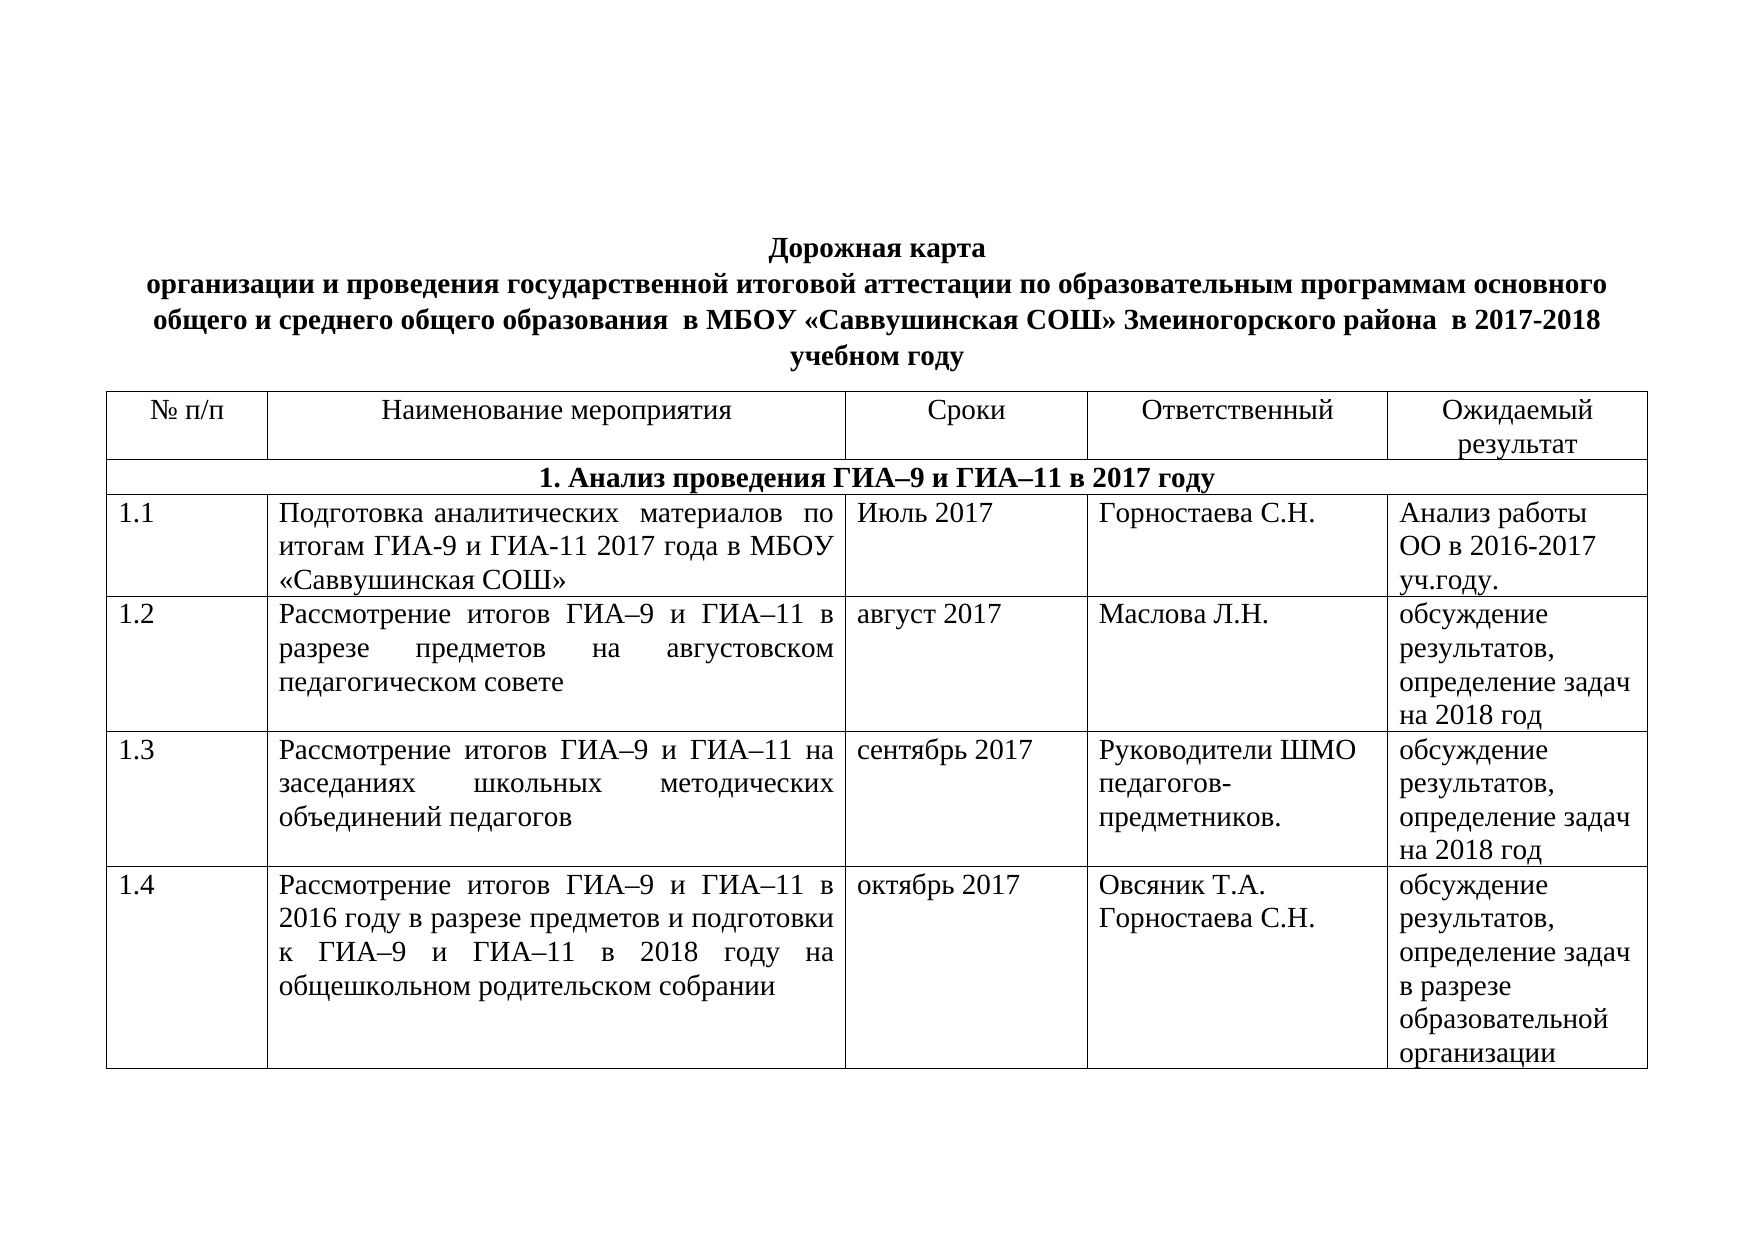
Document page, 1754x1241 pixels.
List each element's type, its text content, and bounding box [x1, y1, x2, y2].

table_cell обсуждение результатов, определение задач на 2018 год [1388, 597, 1647, 731]
table_header Сроки [846, 392, 1087, 459]
table_cell октябрь 2017 [846, 867, 1087, 1068]
table_cell Руководители ШМО педагогов-предметников. [1088, 732, 1387, 866]
table_cell сентябрь 2017 [846, 732, 1087, 866]
table_cell Овсяник Т.А. Горностаева С.Н. [1088, 867, 1387, 1068]
table_cell Рассмотрение итогов ГИА–9 и ГИА–11 в разрезе предметов на августовском педагогическом совете [268, 597, 845, 731]
table_cell Маслова Л.Н. [1088, 597, 1387, 731]
table_header Ожидаемый результат [1388, 392, 1647, 459]
table_cell обсуждение результатов, определение задач на 2018 год [1388, 732, 1647, 866]
table_cell 1.4 [107, 867, 267, 1068]
table_cell Июль 2017 [846, 495, 1087, 596]
table_header Наименование мероприятия [268, 392, 845, 459]
table_cell август 2017 [846, 597, 1087, 731]
table_cell Горностаева С.Н. [1088, 495, 1387, 596]
table_cell 1.2 [107, 597, 267, 731]
table_cell Анализ работы ОО в 2016-2017 уч.году. [1388, 495, 1647, 596]
table_cell Подготовка аналитических материалов по итогам ГИА-9 и ГИА-11 2017 года в МБОУ «Саввушинская СОШ» [268, 495, 845, 596]
table_cell 1. Анализ проведения ГИА–9 и ГИА–11 в 2017 году [107, 460, 1647, 494]
table_cell обсуждение результатов, определение задач в разрезе образовательной организации [1388, 867, 1647, 1068]
table_header Ответственный [1088, 392, 1387, 459]
table_cell 1.3 [107, 732, 267, 866]
table_header № п/п [107, 392, 267, 459]
table_cell 1.1 [107, 495, 267, 596]
text Дорожная карта организации и проведения государственной итоговой аттестации по образовательным программам основного общего и среднего общего образования в МБОУ «Саввушинская СОШ» Змеиногорского района в 2017-2018 учебном году [118, 230, 1636, 372]
table_cell Рассмотрение итогов ГИА–9 и ГИА–11 в 2016 году в разрезе предметов и подготовки к ГИА–9 и ГИА–11 в 2018 году на общешкольном родительском собрании [268, 867, 845, 1068]
table_cell Рассмотрение итогов ГИА–9 и ГИА–11 на заседаниях школьных методических объединений педагогов [268, 732, 845, 866]
